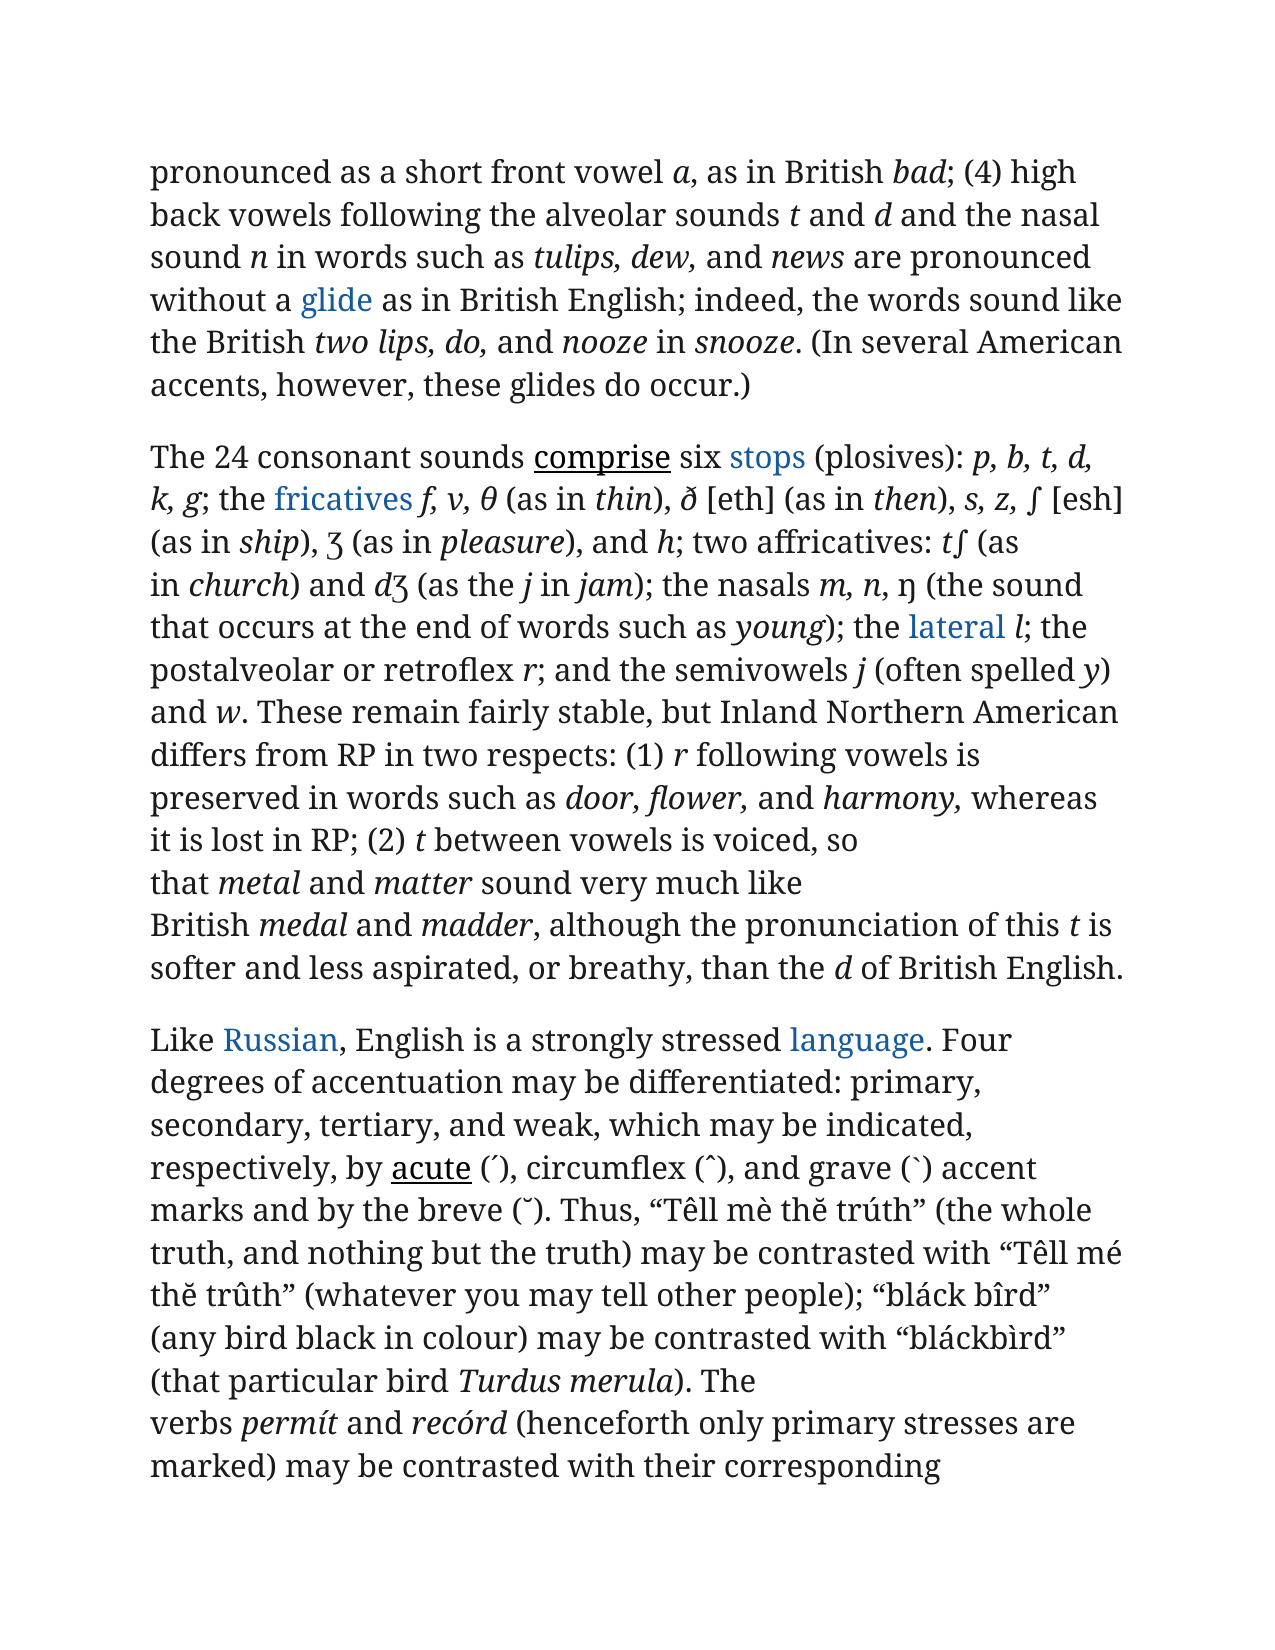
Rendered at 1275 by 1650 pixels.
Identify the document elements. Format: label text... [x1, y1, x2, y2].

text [150, 1018, 1125, 1486]
text The 24 consonant sounds comprise six stops (plosives): p, b, t, d, k, g; the fricatives f, v, θ (as in thin), ð [eth] (as in then), s, z, ∫ [esh] (as in ship), Ʒ (as in pleasure), and h; two affricatives: t∫ (as in church) and dƷ (as the j in jam); the nasals m, n, ŋ (the sound that occurs at the end of words such as young); the lateral l; the postalveolar or retroflex r; and the semivowels j (often spelled y) and w. These remain fairly stable, but Inland Northern American differs from RP in two respects: (1) r following vowels is preserved in words such as door, flower, and harmony, whereas it is lost in RP; (2) t between vowels is voiced, so that metal and matter sound very much like British medal and madder, although the pronunciation of this t is softer and less aspirated, or breathy, than the d of British English. [150, 435, 1125, 989]
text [150, 150, 1125, 406]
